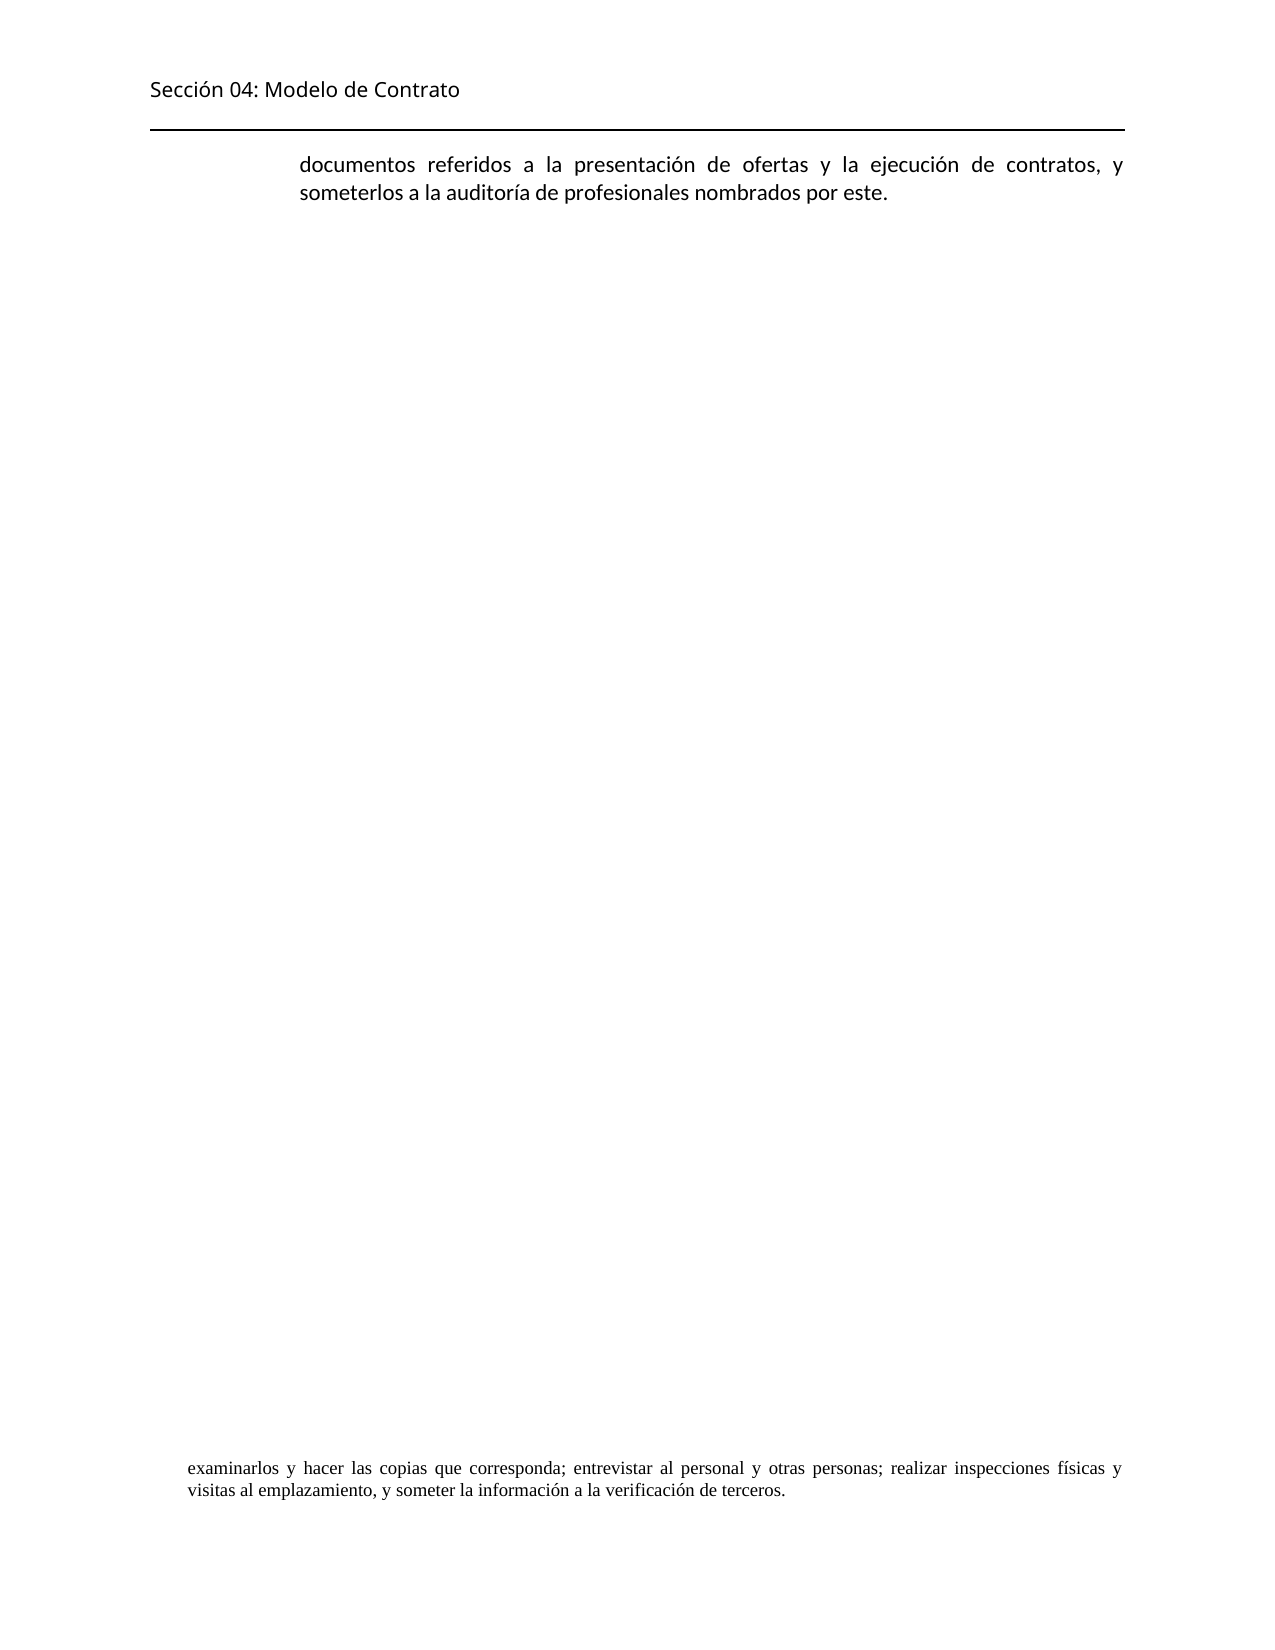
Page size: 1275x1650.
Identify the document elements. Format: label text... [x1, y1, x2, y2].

list Exigirá que en los documentos de solicitud de ofertas/propuestas y en los contratos financiados con préstamos del Banco se incluya una cláusula en la que se exija que los licitantes (postulantes /proponentes), consultores, contratistas y proveedores, así como sus respectivos subcontratistas, subconsultores, prestadores de servicios, proveedores, agentes y personal, permitan al Banco inspeccionartodas las cuentas, registros y otros documentos referidos a la presentación de ofertas y la ejecución de contratos, y someterlos a la auditoría de profesionales nombrados por este. [262, 150, 1125, 206]
